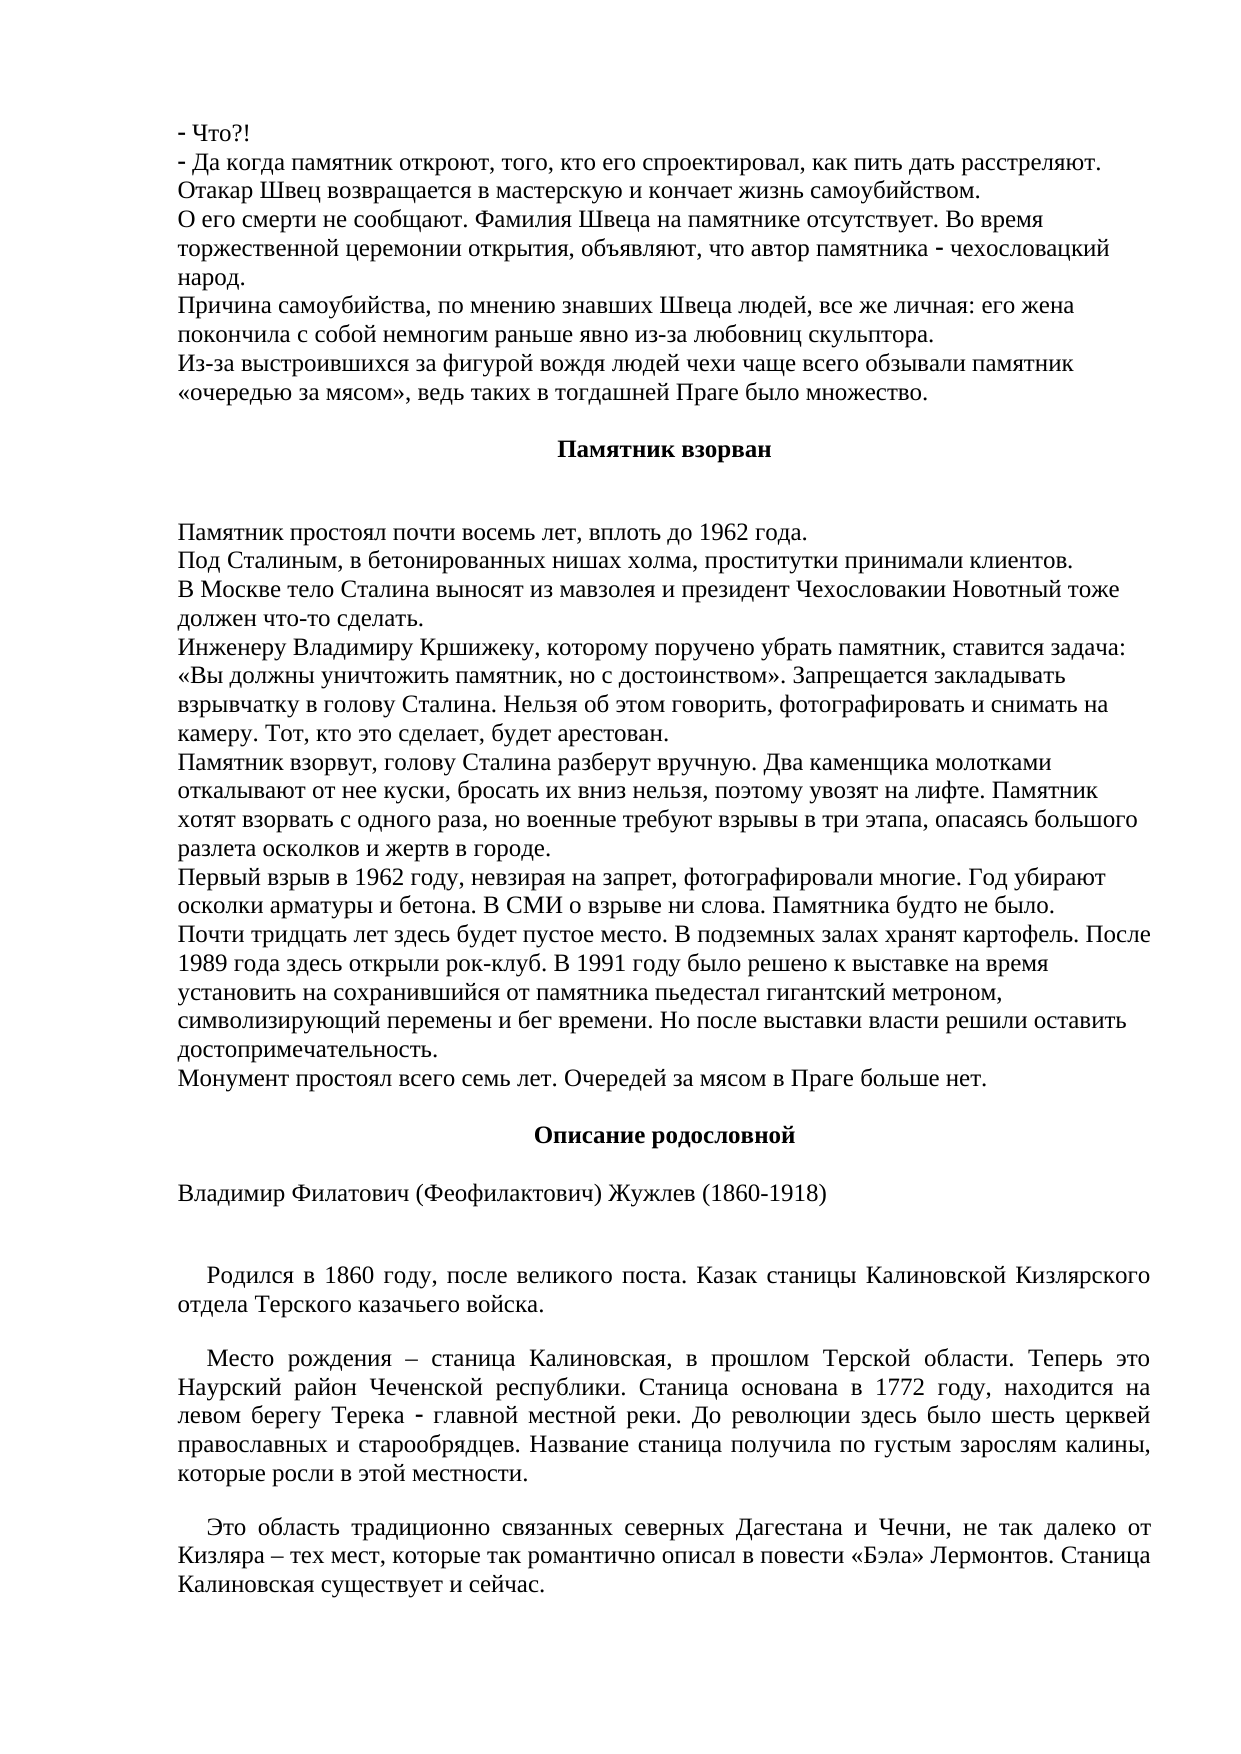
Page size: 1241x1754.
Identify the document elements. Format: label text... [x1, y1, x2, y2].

text Описание родословной [177, 1121, 1152, 1149]
text Отакар Швец возвращается в мастерскую и кончает жизнь самоубийством. [177, 176, 1152, 204]
text Памятник взорван [177, 434, 1152, 463]
text Место рождения – cтаница Калиновская, в прошлом Терской области. Теперь это Наурский район Чеченской республики. Станица основана в 1772 году, находится на левом берегу Терека главной местной реки. До революции здесь было шесть церквей православных и старообрядцев. Название станица получила по густым зарослям калины, которые росли в этой местности. [177, 1343, 1152, 1487]
text Первый взрыв в 1962 году, невзирая на запрет, фотографировали многие. Год убирают осколки арматуры и бетона. В СМИ о взрыве ни слова. Памятника будто не было. [177, 862, 1152, 919]
text Памятник простоял почти восемь лет, вплоть до 1962 года. [177, 517, 1152, 546]
text Из-за выстроившихся за фигурой вождя людей чехи чаще всего обзывали памятник «очередью за мясом», ведь таких в тогдашней Праге было множество. [177, 348, 1152, 406]
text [177, 118, 1152, 176]
text Инженеру Владимиру Кршижеку, которому поручено убрать памятник, ставится задача: «Вы должны уничтожить памятник, но с достоинством». Запрещается закладывать взрывчатку в голову Сталина. Нельзя об этом говорить, фотографировать и снимать на камеру. Тот, кто это сделает, будет арестован. [177, 632, 1152, 747]
text О его смерти не сообщают. Фамилия Швеца на памятнике отсутствует. Во время торжественной церемонии открытия, объявляют, что автор памятника чехословацкий народ. [177, 204, 1152, 291]
text Это область традиционно связанных северных Дагестана и Чечни, не так далеко от Кизляра – тех мест, которые так романтично описал в повести «Бэла» Лермонтов. Станица Калиновская существует и сейчас. [177, 1512, 1152, 1598]
text Причина самоубийства, по мнению знавших Швеца людей, все же личная: его жена покончила с собой немногим раньше явно из-за любовниц скульптора. [177, 291, 1152, 348]
text Владимир Филатович (Феофилактович) Жужлев (1860-1918) [177, 1178, 1152, 1207]
text Почти тридцать лет здесь будет пустое место. В подземных залах хранят картофель. После 1989 года здесь открыли рок-клуб. В 1991 году было решено к выставке на время установить на сохранившийся от памятника пьедестал гигантский метроном, символизирующий перемены и бег времени. Но после выставки власти решили оставить достопримечательность. [177, 919, 1152, 1063]
text В Москве тело Сталина выносят из мавзолея и президент Чехословакии Новотный тоже должен что-то сделать. [177, 574, 1152, 632]
text Памятник взорвут, голову Сталина разберут вручную. Два каменщика молотками откалывают от нее куски, бросать их вниз нельзя, поэтому увозят на лифте. Памятник хотят взорвать с одного раза, но военные требуют взрывы в три этапа, опасаясь большого разлета осколков и жертв в городе. [177, 747, 1152, 862]
text Под Сталиным, в бетонированных нишах холма, проститутки принимали клиентов. [177, 546, 1152, 574]
text Родился в 1860 году, после великого поста. Казак станицы Калиновской Кизлярского отдела Терского казачьего войска. [177, 1261, 1152, 1318]
text Монумент простоял всего семь лет. Очередей за мясом в Праге больше нет. [177, 1063, 1152, 1092]
